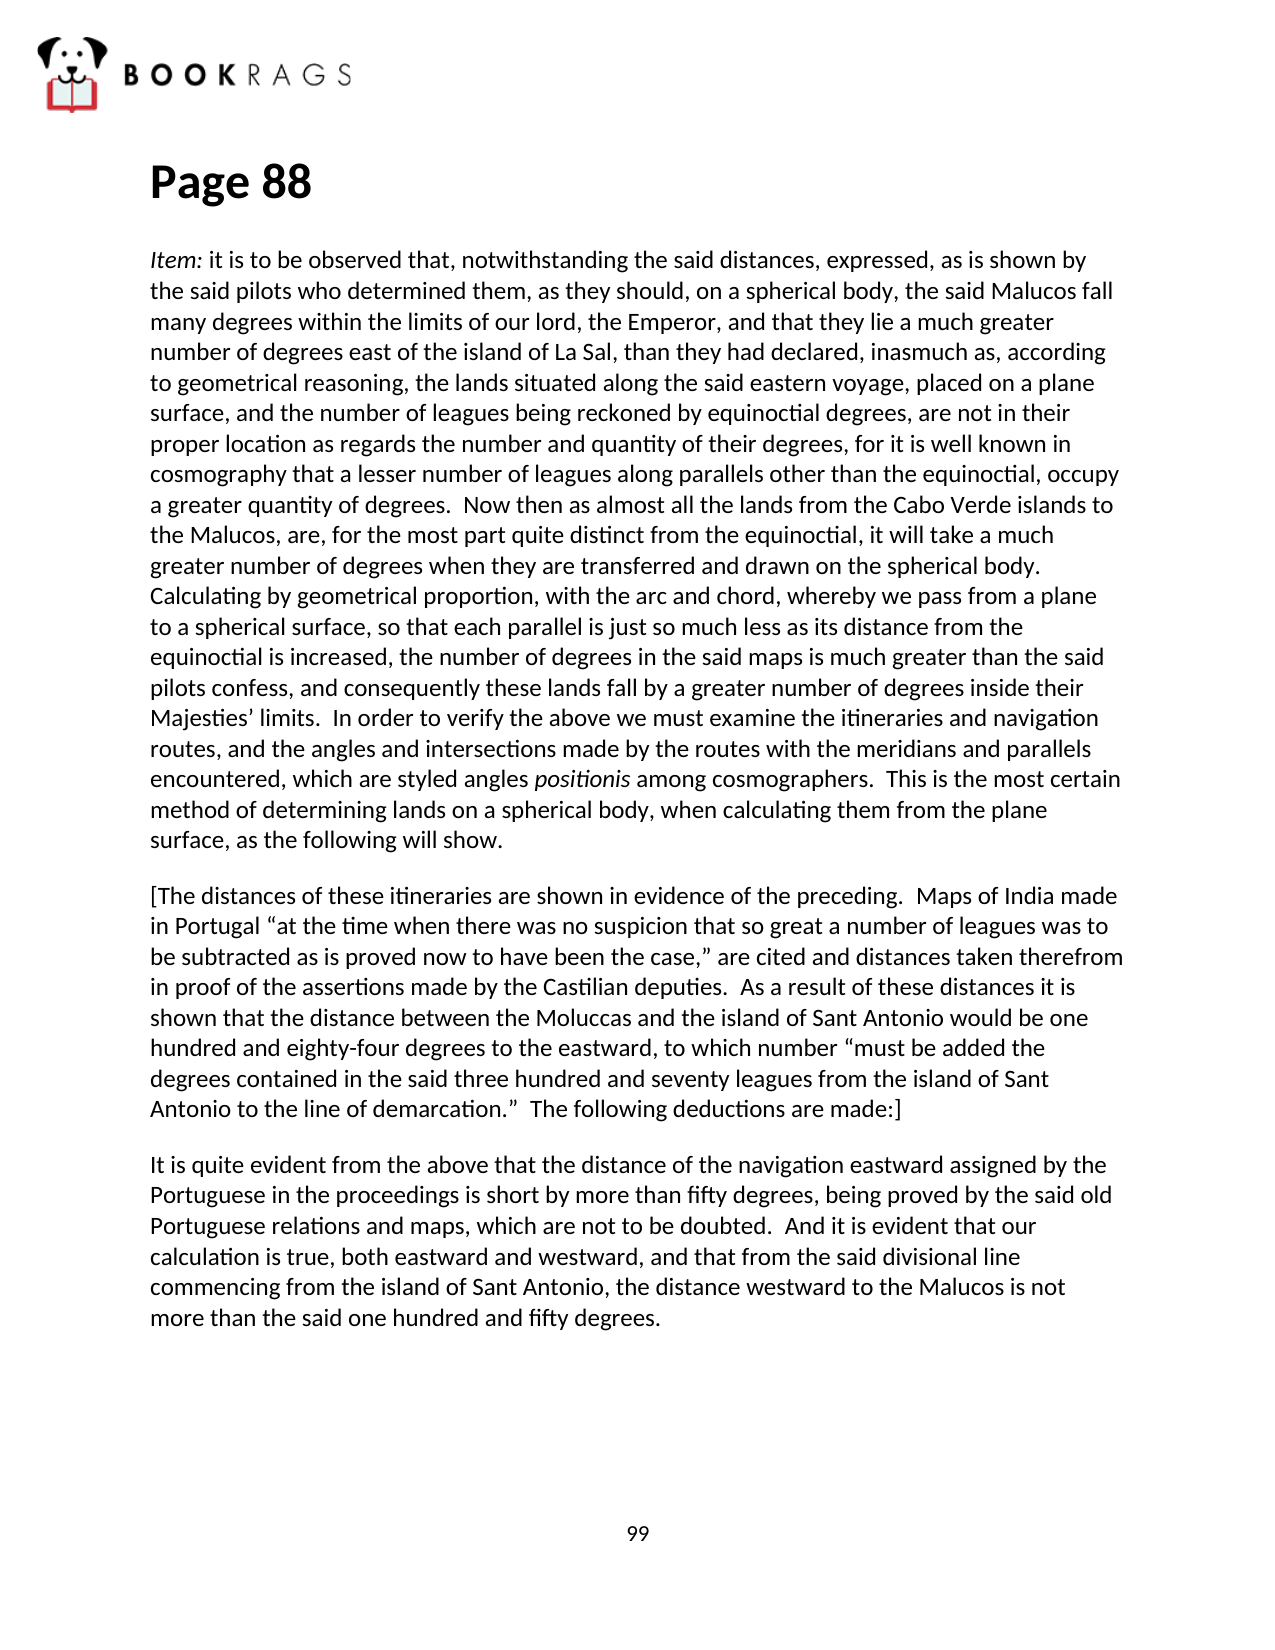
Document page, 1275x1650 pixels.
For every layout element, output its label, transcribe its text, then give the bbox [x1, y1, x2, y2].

text It is quite evident from the above that the distance of the navigation eastward assigned by the Portuguese in the proceedings is short by more than fifty degrees, being proved by the said old Portuguese relations and maps, which are not to be doubted. And it is evident that our calculation is true, both eastward and westward, and that from the said divisional line commencing from the island of Sant Antonio, the distance westward to the Malucos is not more than the said one hundred and fifty degrees. [150, 1149, 1125, 1332]
text Page 88 [150, 150, 1125, 211]
text Item: it is to be observed that, notwithstanding the said distances, expressed, as is shown by the said pilots who determined them, as they should, on a spherical body, the said Malucos fall many degrees within the limits of our lord, the Emperor, and that they lie a much greater number of degrees east of the island of La Sal, than they had declared, inasmuch as, according to geometrical reasoning, the lands situated along the said eastern voyage, placed on a plane surface, and the number of leagues being reckoned by equinoctial degrees, are not in their proper location as regards the number and quantity of their degrees, for it is well known in cosmography that a lesser number of leagues along parallels other than the equinoctial, occupy a greater quantity of degrees. Now then as almost all the lands from the Cabo Verde islands to the Malucos, are, for the most part quite distinct from the equinoctial, it will take a much greater number of degrees when they are transferred and drawn on the spherical body. Calculating by geometrical proportion, with the arc and chord, whereby we pass from a plane to a spherical surface, so that each parallel is just so much less as its distance from the equinoctial is increased, the number of degrees in the said maps is much greater than the said pilots confess, and consequently these lands fall by a greater number of degrees inside their Majesties’ limits. In order to verify the above we must examine the itineraries and navigation routes, and the angles and intersections made by the routes with the meridians and parallels encountered, which are styled angles positionis among cosmographers. This is the most certain method of determining lands on a spherical body, when calculating them from the plane surface, as the following will show. [150, 244, 1125, 855]
text [The distances of these itineraries are shown in evidence of the preceding. Maps of India made in Portugal “at the time when there was no suspicion that so great a number of leagues was to be subtracted as is proved now to have been the case,” are cited and distances taken therefrom in proof of the assertions made by the Castilian deputies. As a result of these distances it is shown that the distance between the Moluccas and the island of Sant Antonio would be one hundred and eighty-four degrees to the eastward, to which number “must be added the degrees contained in the said three hundred and seventy leagues from the island of Sant Antonio to the line of demarcation.” The following deductions are made:] [150, 880, 1125, 1124]
picture [37, 37, 351, 113]
